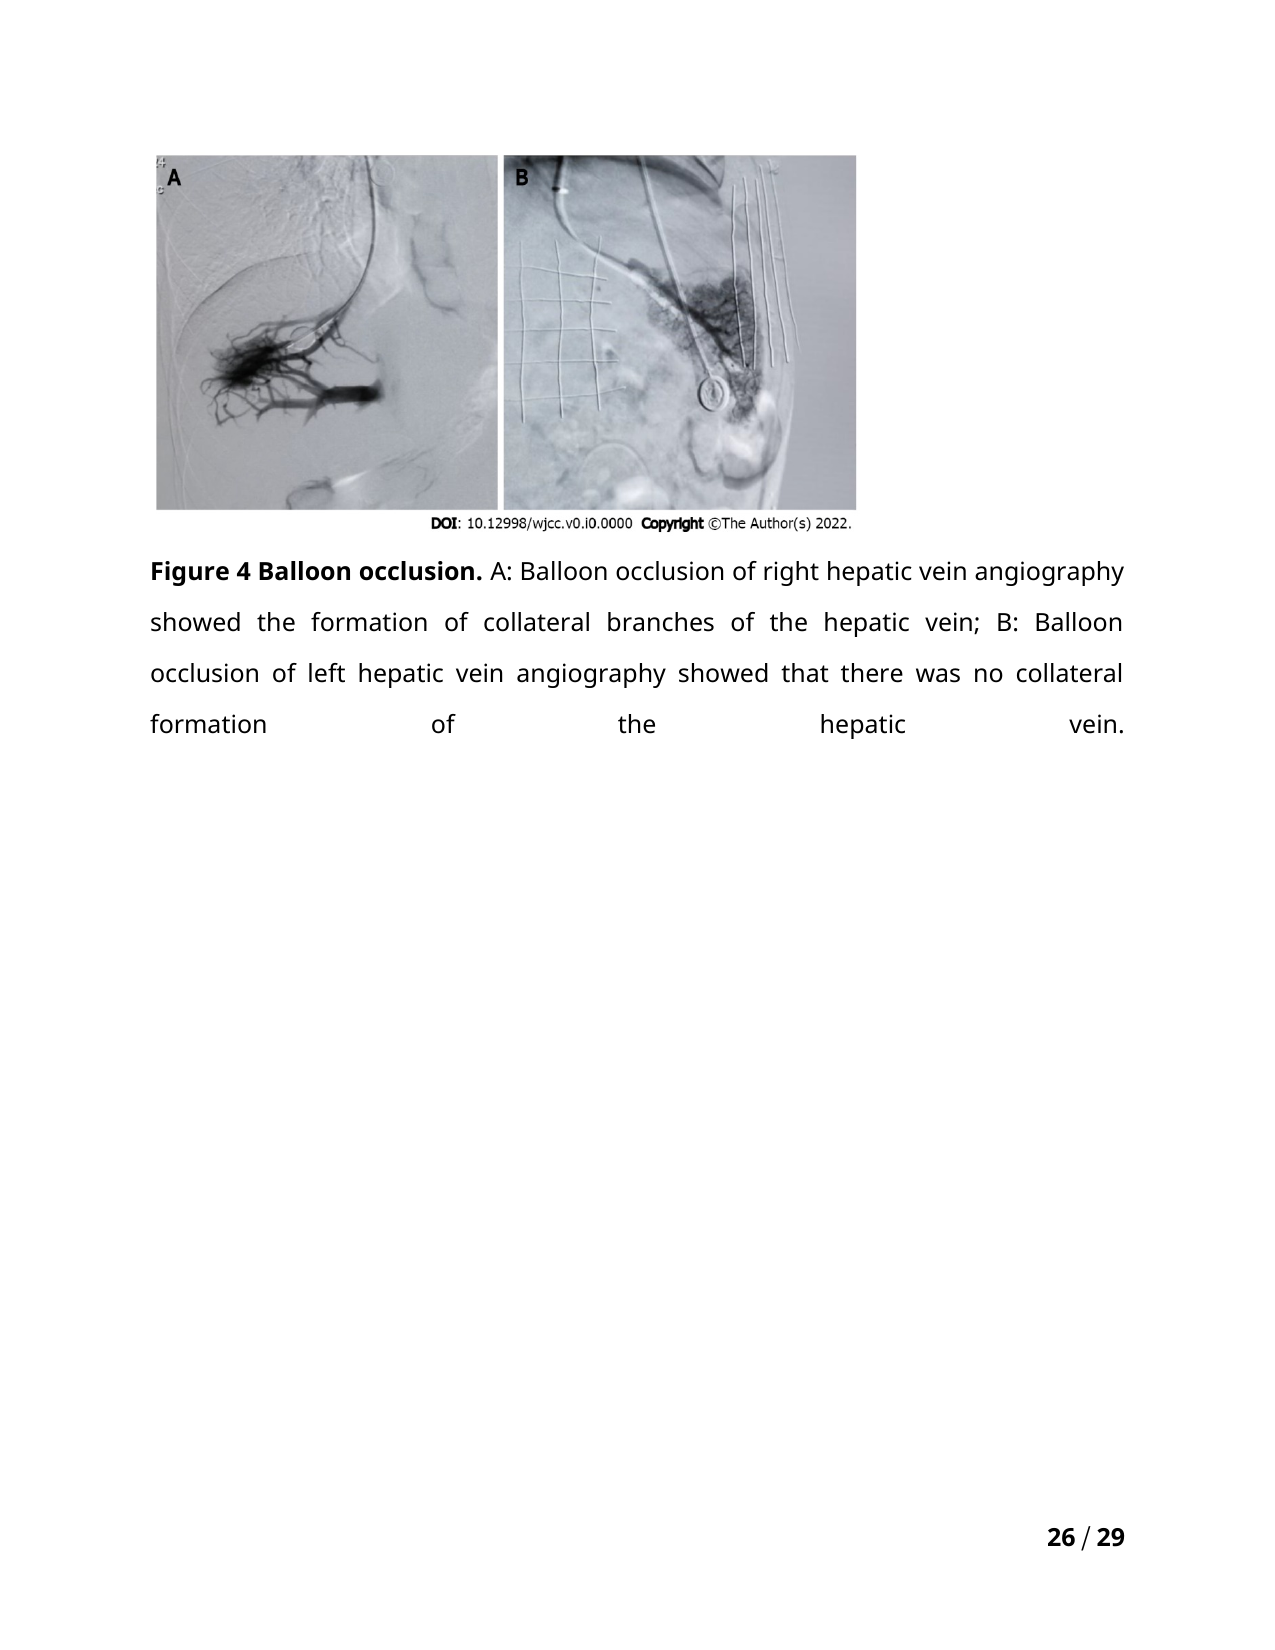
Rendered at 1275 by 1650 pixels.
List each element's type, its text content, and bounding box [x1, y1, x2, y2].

picture [150, 150, 862, 539]
text Figure 4 Balloon occlusion. A: Balloon occlusion of right hepatic vein angiography showed the formation of collateral branches of the hepatic vein; B: Balloon occlusion of left hepatic vein angiography showed that there was no collateral formation of the hepatic vein. [150, 553, 1125, 786]
